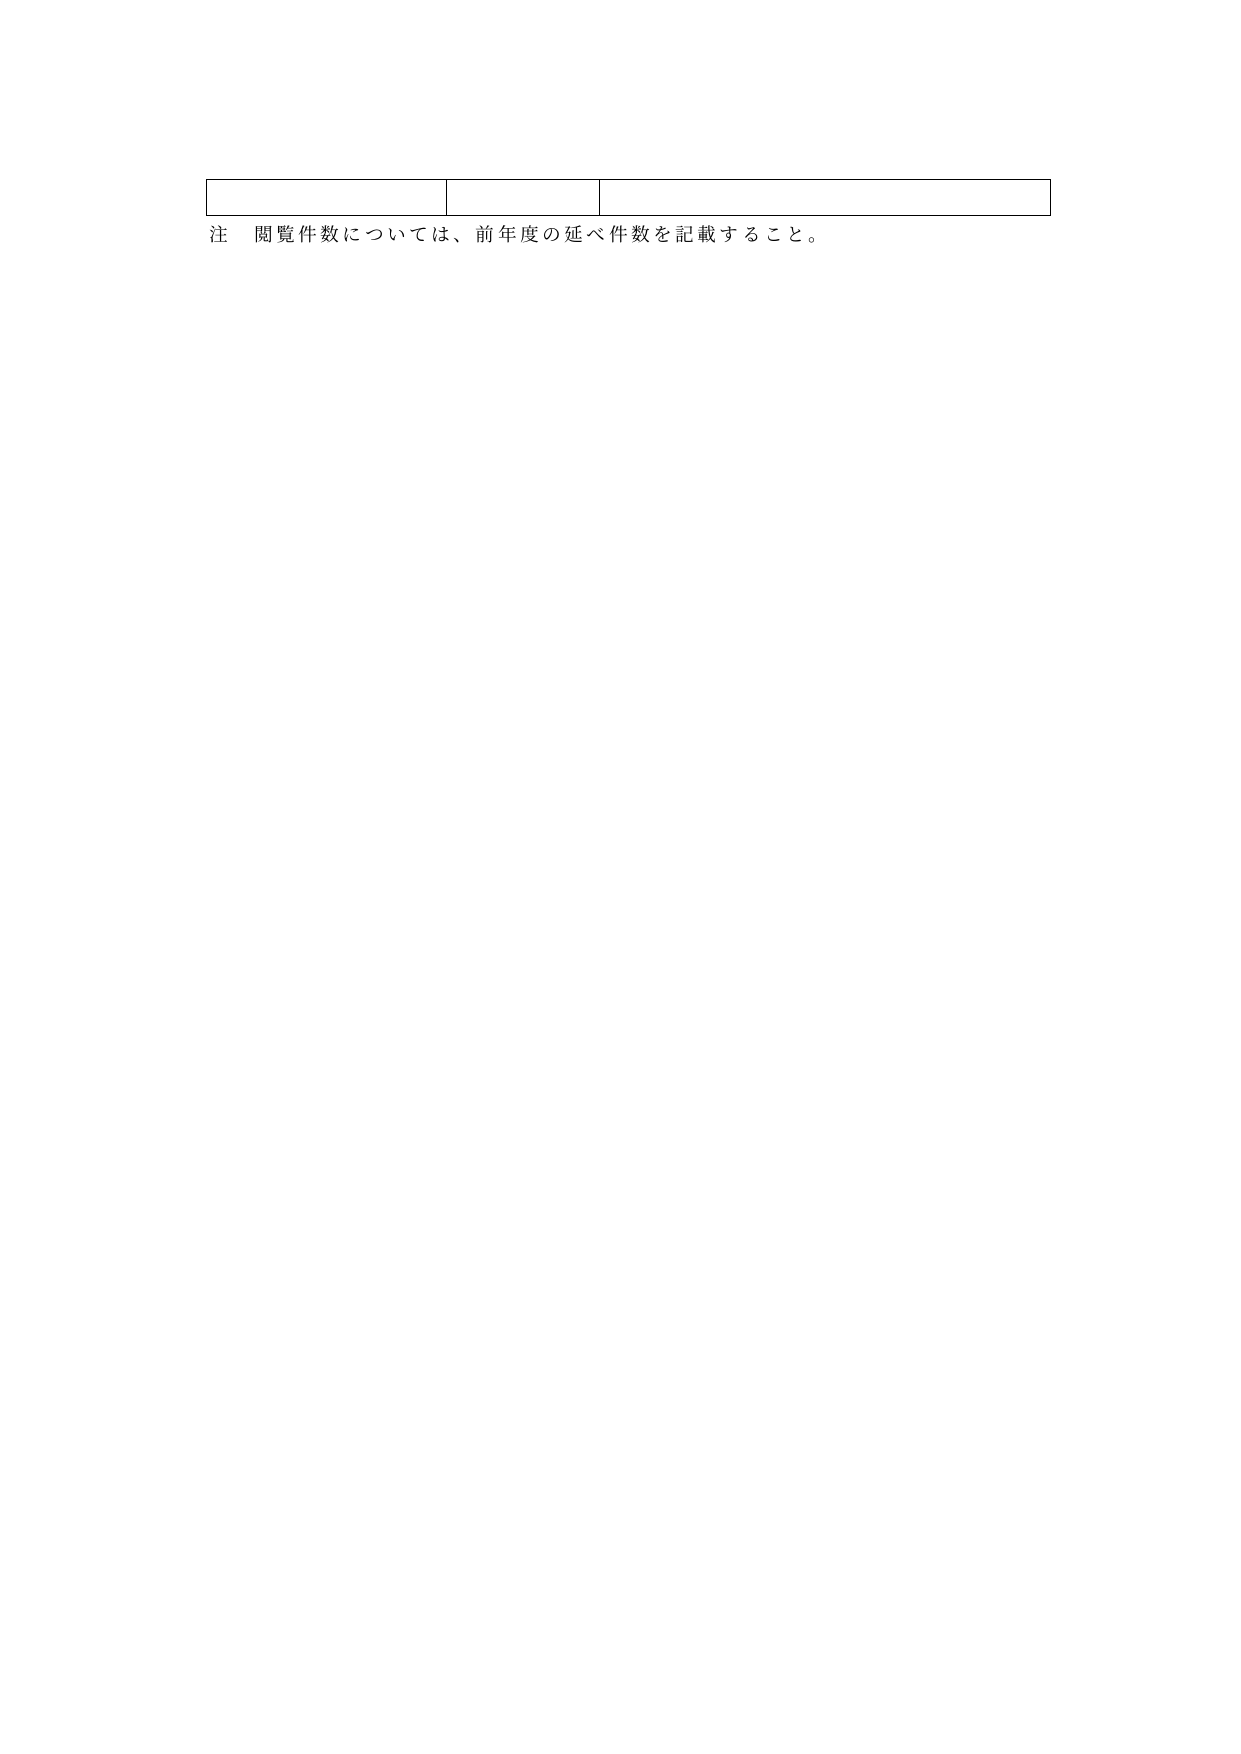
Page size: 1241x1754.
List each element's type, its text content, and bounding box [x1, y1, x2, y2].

text 注 閲覧件数については、前年度の延べ件数を記載すること。 [187, 216, 1053, 251]
table_cell その他 [447, 180, 599, 215]
table_cell 件 [600, 180, 1050, 215]
